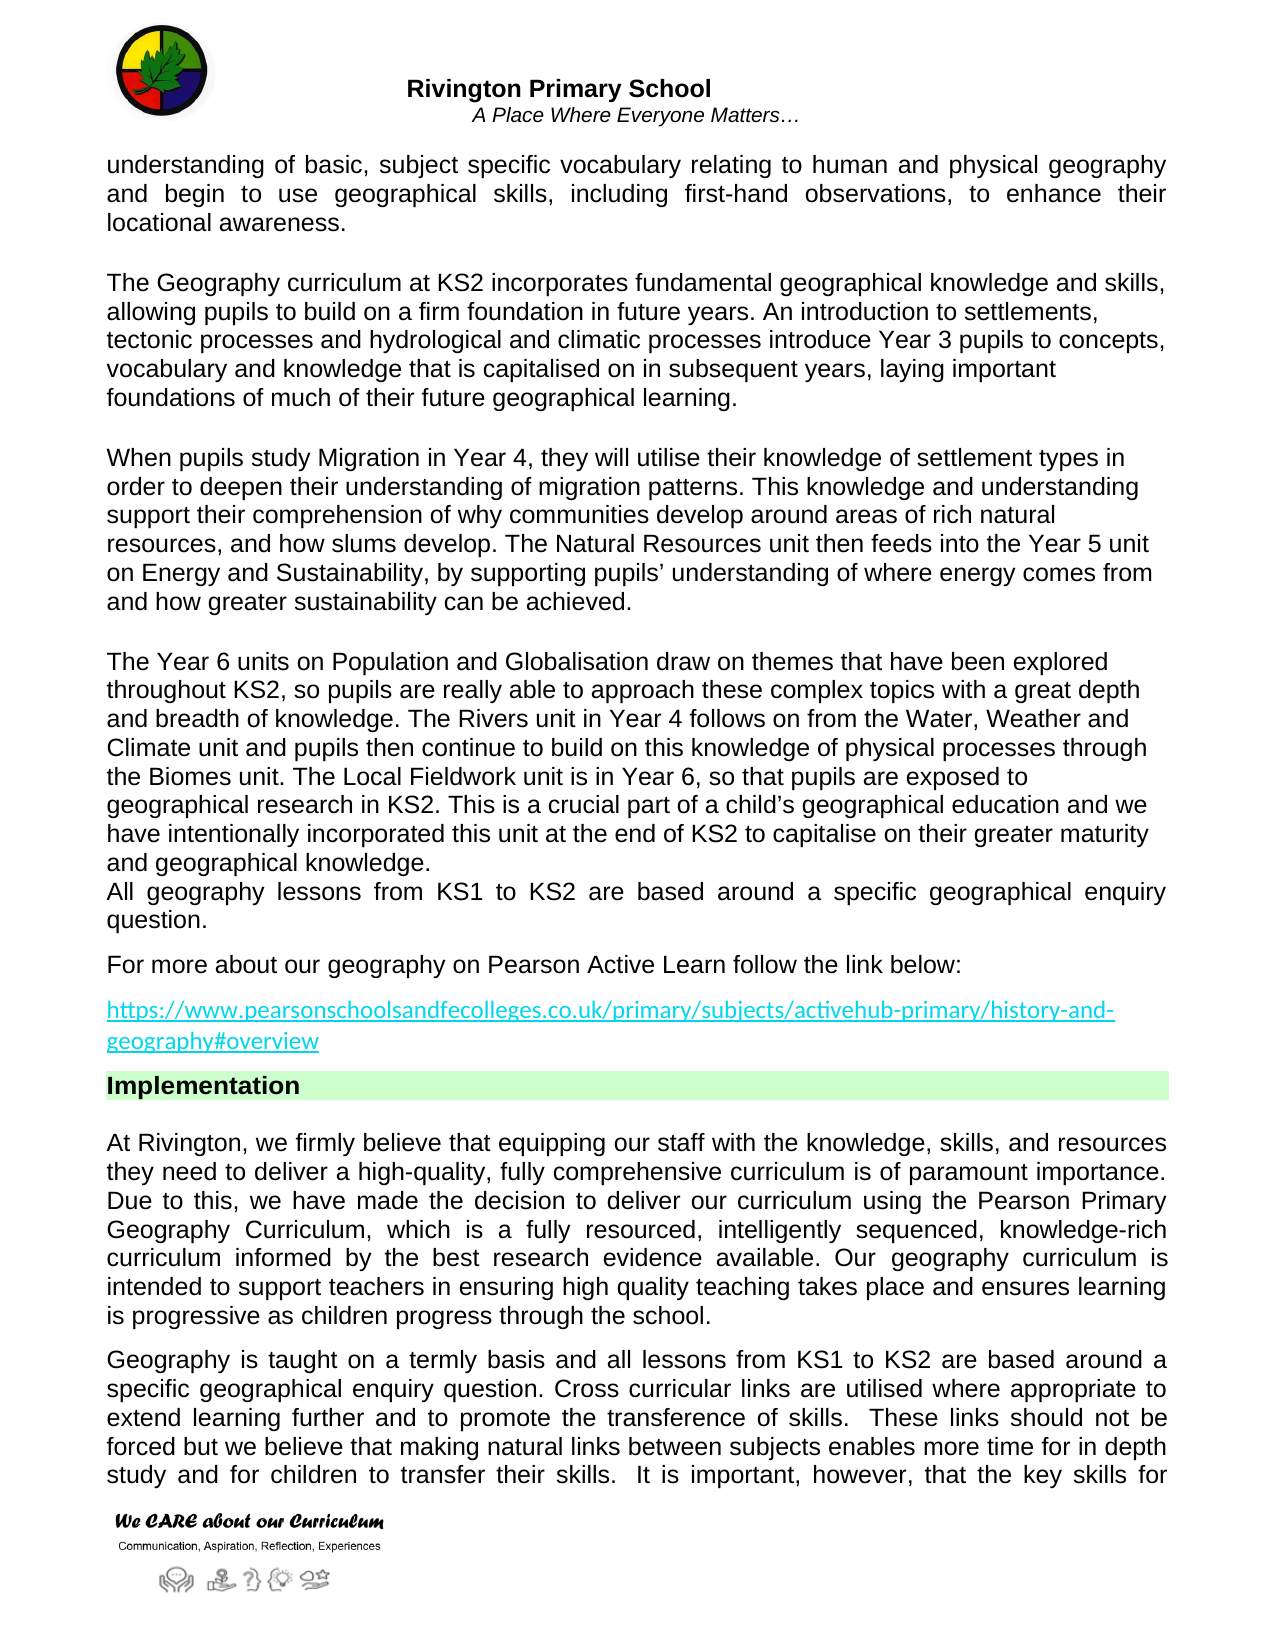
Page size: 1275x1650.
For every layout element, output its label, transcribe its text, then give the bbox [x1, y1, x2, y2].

text All geography lessons from KS1 to KS2 are based around a specific geographical enquiry question. [106, 877, 1169, 934]
text https://www.pearsonschoolsandfecolleges.co.uk/primary/subjects/activehub-primary/history-and-geography#overview [106, 994, 1169, 1055]
picture [153, 1563, 334, 1594]
text For more about our geography on Pearson Active Learn follow the link below: [106, 950, 1169, 979]
text When pupils study Migration in Year 4, they will utilise their knowledge of settlement types in order to deepen their understanding of migration patterns. This knowledge and understanding support their comprehension of why communities develop around areas of rich natural resources, and how slums develop. The Natural Resources unit then feeds into the Year 5 unit on Energy and Sustainability, by supporting pupils’ understanding of where energy comes from and how greater sustainability can be achieved. [106, 443, 1169, 616]
picture [106, 23, 223, 121]
text The Geography curriculum at KS2 incorporates fundamental geographical knowledge and skills, allowing pupils to build on a firm foundation in future years. An introduction to settlements, tectonic processes and hydrological and climatic processes introduce Year 3 pupils to concepts, vocabulary and knowledge that is capitalised on in subsequent years, laying important foundations of much of their future geographical learning. [106, 268, 1169, 412]
text At Rivington, we firmly believe that equipping our staff with the knowledge, skills, and resources they need to deliver a high-quality, fully comprehensive curriculum is of paramount importance. Due to this, we have made the decision to deliver our curriculum using the Pearson Primary Geography Curriculum, which is a fully resourced, intelligently sequenced, knowledge-rich curriculum informed by the best research evidence available. Our geography curriculum is intended to support teachers in ensuring high quality teaching takes place and ensures learning is progressive as children progress through the school. [106, 1128, 1169, 1330]
picture [106, 1496, 391, 1556]
text The Year 6 units on Population and Globalisation draw on themes that have been explored throughout KS2, so pupils are really able to approach these complex topics with a great depth and breadth of knowledge. The Rivers unit in Year 4 follows on from the Water, Weather and Climate unit and pupils then continue to build on this knowledge of physical processes through the Biomes unit. The Local Fieldwork unit is in Year 6, so that pupils are exposed to geographical research in KS2. This is a crucial part of a child’s geographical education and we have intentionally incorporated this unit at the end of KS2 to capitalise on their greater maturity and geographical knowledge. [106, 647, 1169, 877]
text Implementation [106, 1071, 1169, 1100]
